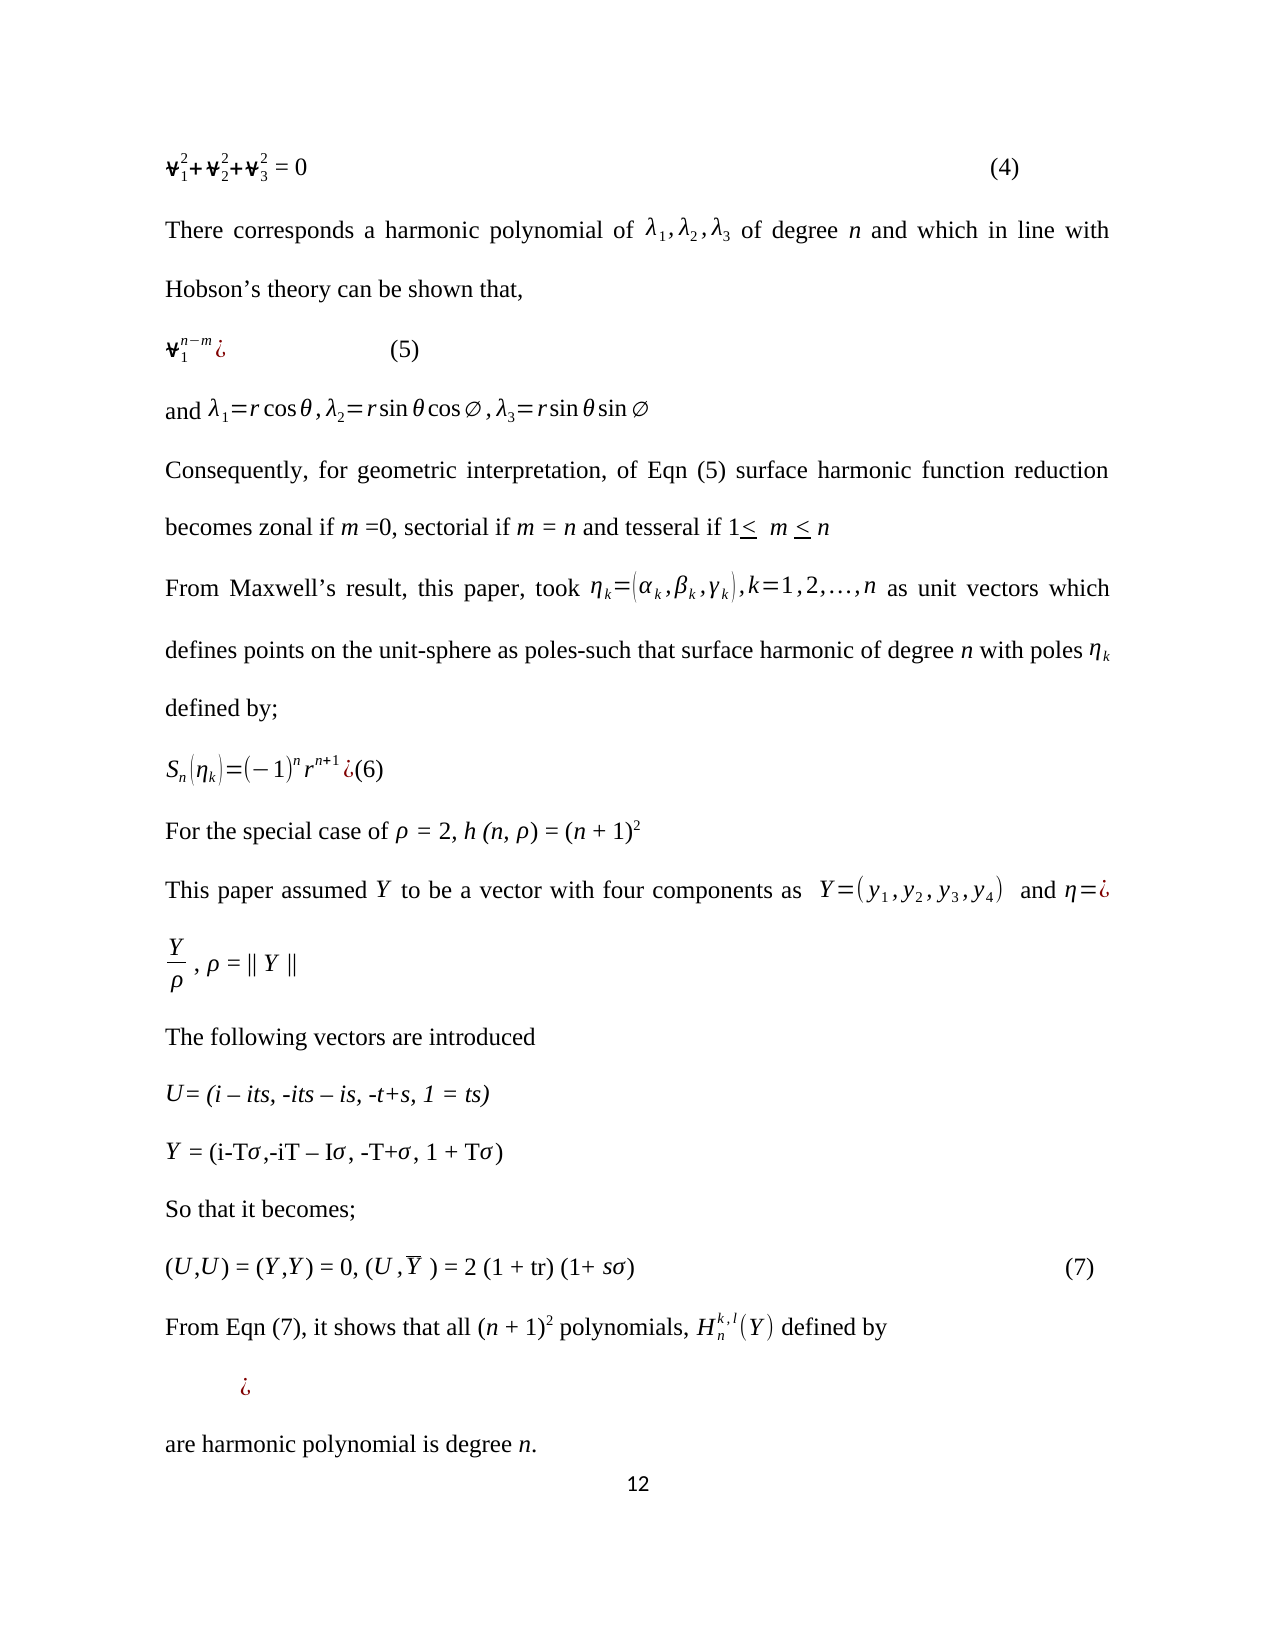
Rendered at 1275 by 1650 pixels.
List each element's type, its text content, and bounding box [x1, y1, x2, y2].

text From Maxwell’s result, this paper, took as unit vectors which defines points on the unit-sphere as poles-such that surface harmonic of degree n with poles defined by; [165, 570, 1110, 722]
text (,) = (,) = 0, ( ) = 2 (1 + tr) (1+ ) (7) [165, 1252, 1110, 1281]
text So that it becomes; [165, 1194, 1110, 1223]
text (5) [165, 331, 1110, 366]
text (6) [165, 751, 1110, 788]
text This paper assumed to be a vector with four components as and , = || || [165, 874, 1110, 993]
text = (i-T,-iT – I, -T+, 1 + T) [165, 1137, 1110, 1166]
text The following vectors are introduced [165, 1022, 1110, 1050]
text Consequently, for geometric interpretation, of Eqn (5) surface harmonic function reduction becomes zonal if m =0, sectorial if m = n and tesseral if 1< m < n [165, 455, 1110, 541]
text From Eqn (7), it shows that all (n + 1)2 polynomials, defined by [165, 1309, 1110, 1344]
text = 0 (4) [165, 150, 1110, 185]
text For the special case of = 2, h (n, ) = (n + 1)2 [165, 816, 1110, 845]
text There corresponds a harmonic polynomial of of degree n and which in line with Hobson’s theory can be shown that, [165, 214, 1110, 302]
text = (i – its, -its – is, -t+s, 1 = ts) [165, 1079, 1110, 1108]
text are harmonic polynomial is degree n. [165, 1429, 1110, 1458]
text and [165, 395, 1110, 426]
